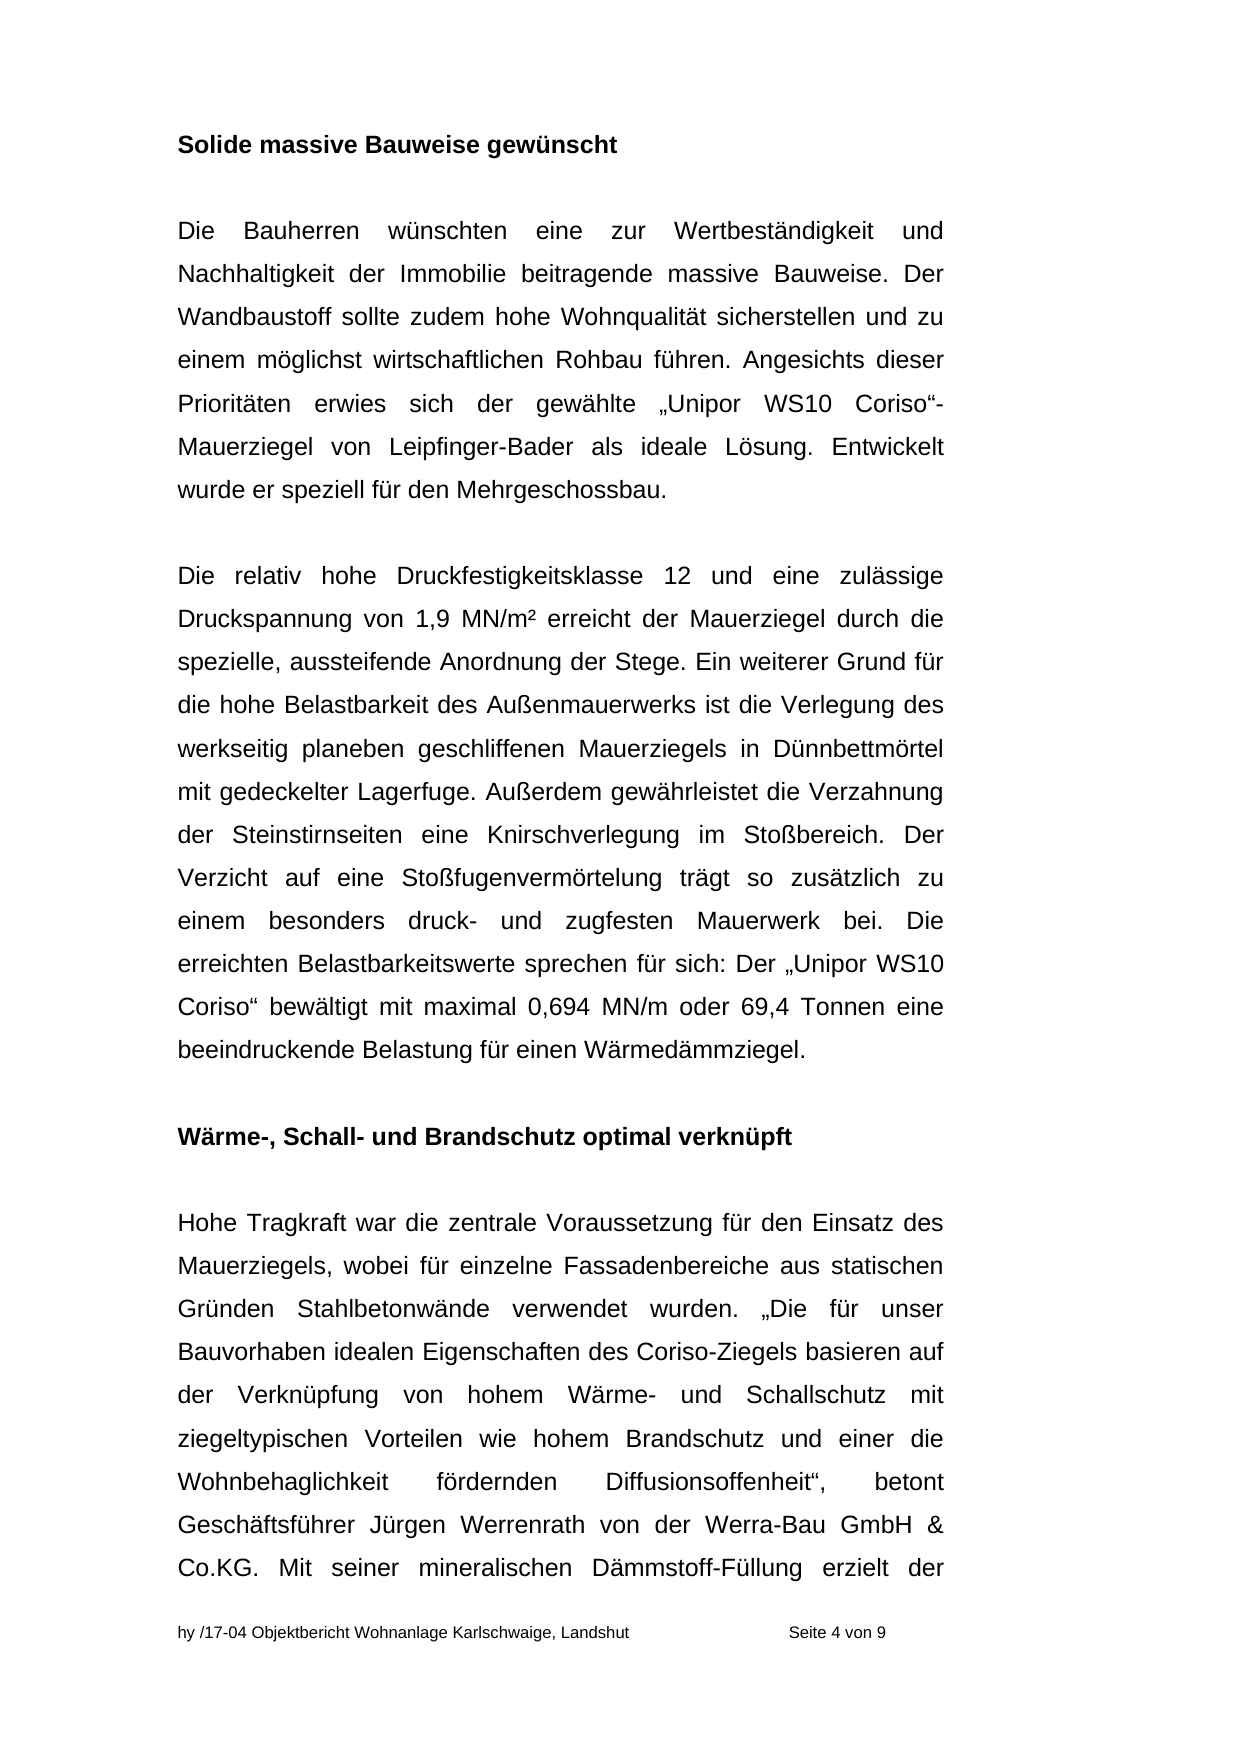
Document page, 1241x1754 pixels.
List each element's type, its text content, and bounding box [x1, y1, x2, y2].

text Solide massive Bauweise gewünscht [177, 130, 945, 159]
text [177, 1208, 945, 1582]
text Die relativ hohe Druckfestigkeitsklasse 12 und eine zulässige Druckspannung von 1,9 MN/m² erreicht der Mauerziegel durch die spezielle, aussteifende Anordnung der Stege. Ein weiterer Grund für die hohe Belastbarkeit des Außenmauerwerks ist die Verlegung des werkseitig planeben geschliffenen Mauerziegels in Dünnbettmörtel mit gedeckelter Lagerfuge. Außerdem gewährleistet die Verzahnung der Steinstirnseiten eine Knirschverlegung im Stoßbereich. Der Verzicht auf eine Stoßfugenvermörtelung trägt so zusätzlich zu einem besonders druck- und zugfesten Mauerwerk bei. Die erreichten Belastbarkeitswerte sprechen für sich: Der „Unipor WS10 Coriso“ bewältigt mit maximal 0,694 MN/m oder 69,4 Tonnen eine beeindruckende Belastung für einen Wärmedämmziegel. [177, 561, 945, 1064]
text Die Bauherren wünschten eine zur Wertbeständigkeit und Nachhaltigkeit der Immobilie beitragende massive Bauweise. Der Wandbaustoff sollte zudem hohe Wohnqualität sicherstellen und zu einem möglichst wirtschaftlichen Rohbau führen. Angesichts dieser Prioritäten erwies sich der gewählte „Unipor WS10 Coriso“-Mauerziegel von Leipfinger-Bader als ideale Lösung. Entwickelt wurde er speziell für den Mehrgeschossbau. [177, 216, 945, 504]
text Wärme-, Schall- und Brandschutz optimal verknüpft [177, 1122, 945, 1151]
